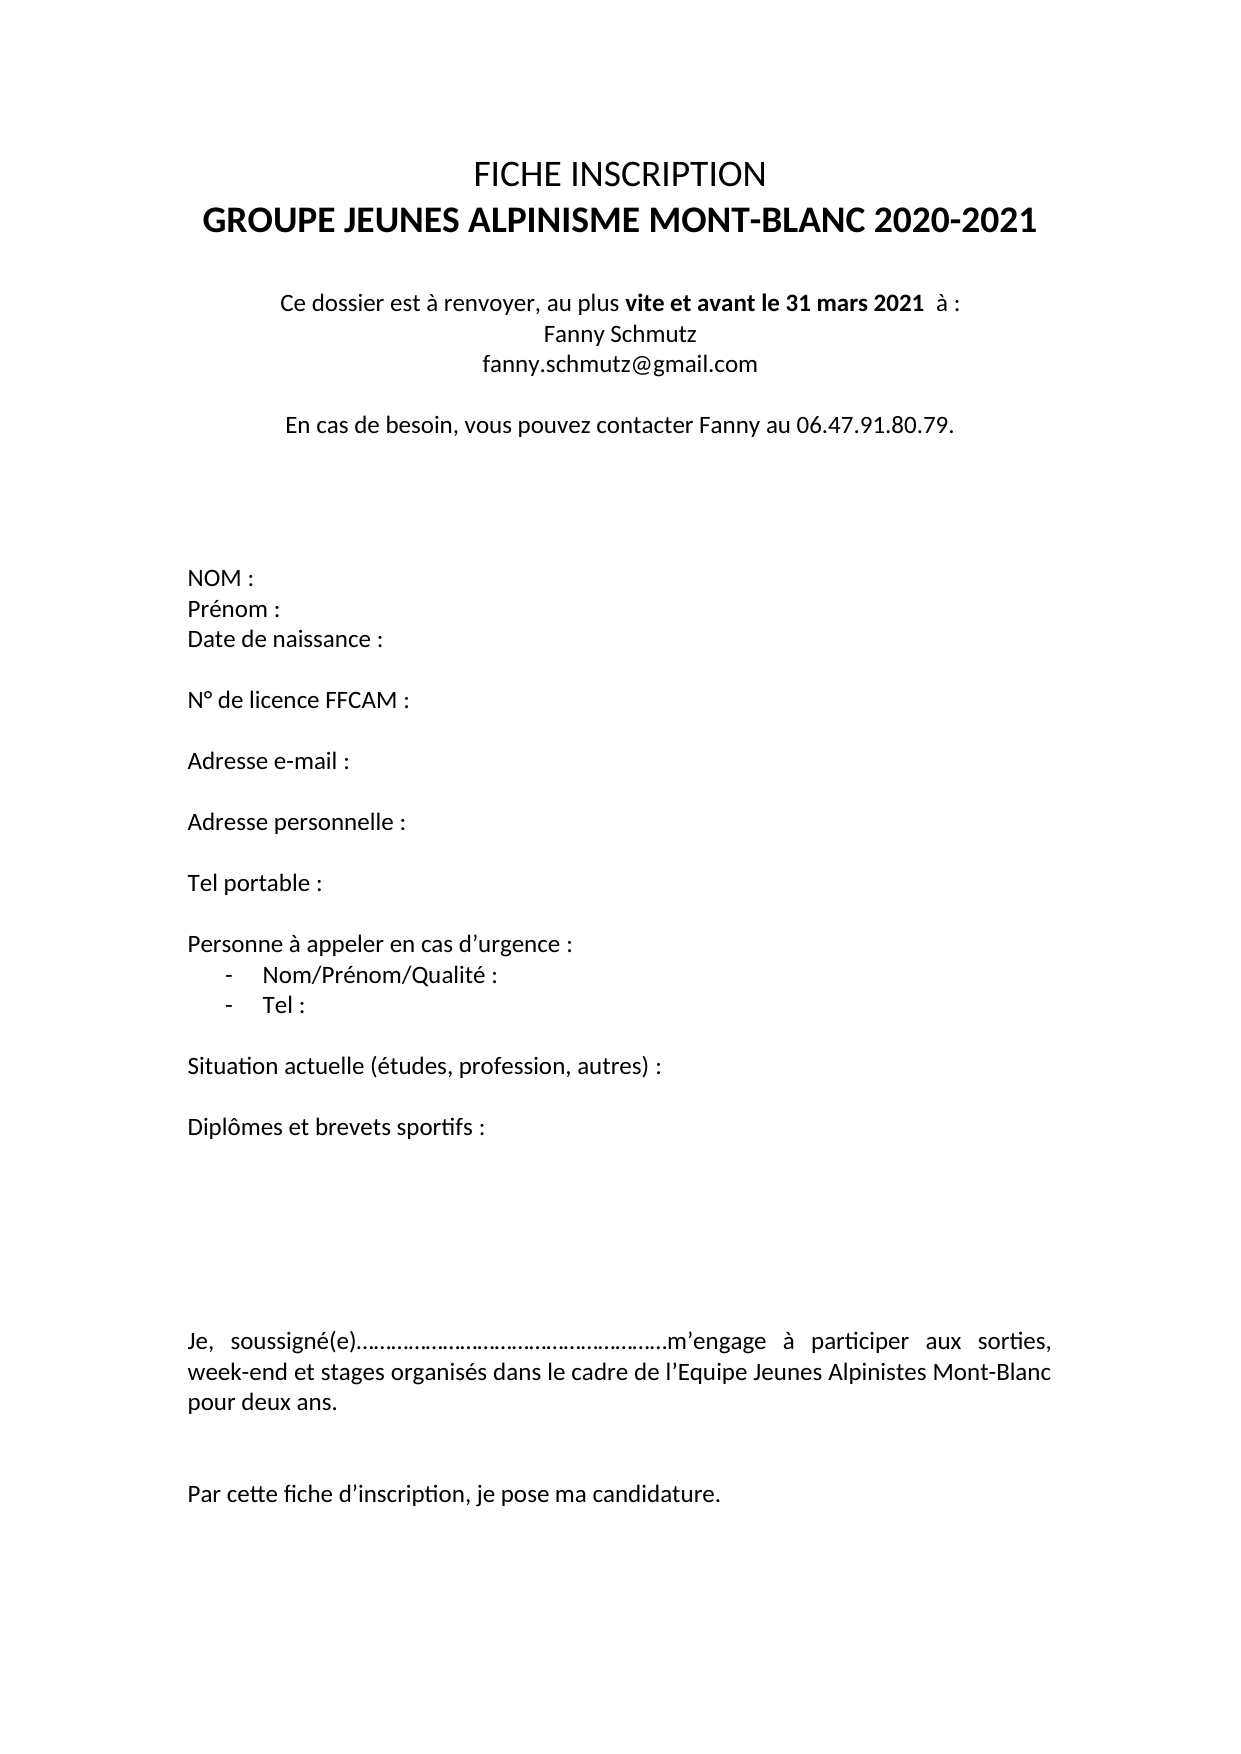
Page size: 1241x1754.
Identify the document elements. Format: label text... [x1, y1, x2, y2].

text Par cette fiche d’inscription, je pose ma candidature. [187, 1478, 1053, 1508]
list Tel : [225, 989, 1053, 1020]
text Je, soussigné(e)………………………………………………m’engage à participer aux sorties, week-end et stages organisés dans le cadre de l’Equipe Jeunes Alpinistes Mont-Blanc pour deux ans. [187, 1325, 1053, 1417]
text Tel portable : [187, 867, 1053, 898]
text Adresse personnelle : [187, 806, 1053, 837]
text Fanny Schmutz [187, 318, 1053, 348]
text Personne à appeler en cas d’urgence : [187, 928, 1053, 959]
text Date de naissance : [187, 623, 1053, 654]
text Situation actuelle (études, profession, autres) : [187, 1051, 1053, 1081]
text Prénom : [187, 593, 1053, 623]
text fanny.schmutz@gmail.com [187, 348, 1053, 379]
text FICHE INSCRIPTION [187, 150, 1053, 196]
text En cas de besoin, vous pouvez contacter Fanny au 06.47.91.80.79. [187, 409, 1053, 440]
list Nom/Prénom/Qualité : [225, 959, 1053, 989]
text Adresse e-mail : [187, 745, 1053, 776]
text Diplômes et brevets sportifs : [187, 1112, 1053, 1142]
text Ce dossier est à renvoyer, au plus vite et avant le 31 mars 2021 à : [187, 287, 1053, 318]
text GROUPE JEUNES ALPINISME MONT-BLANC 2020-2021 [187, 196, 1053, 242]
text N° de licence FFCAM : [187, 684, 1053, 715]
text NOM : [187, 562, 1053, 593]
